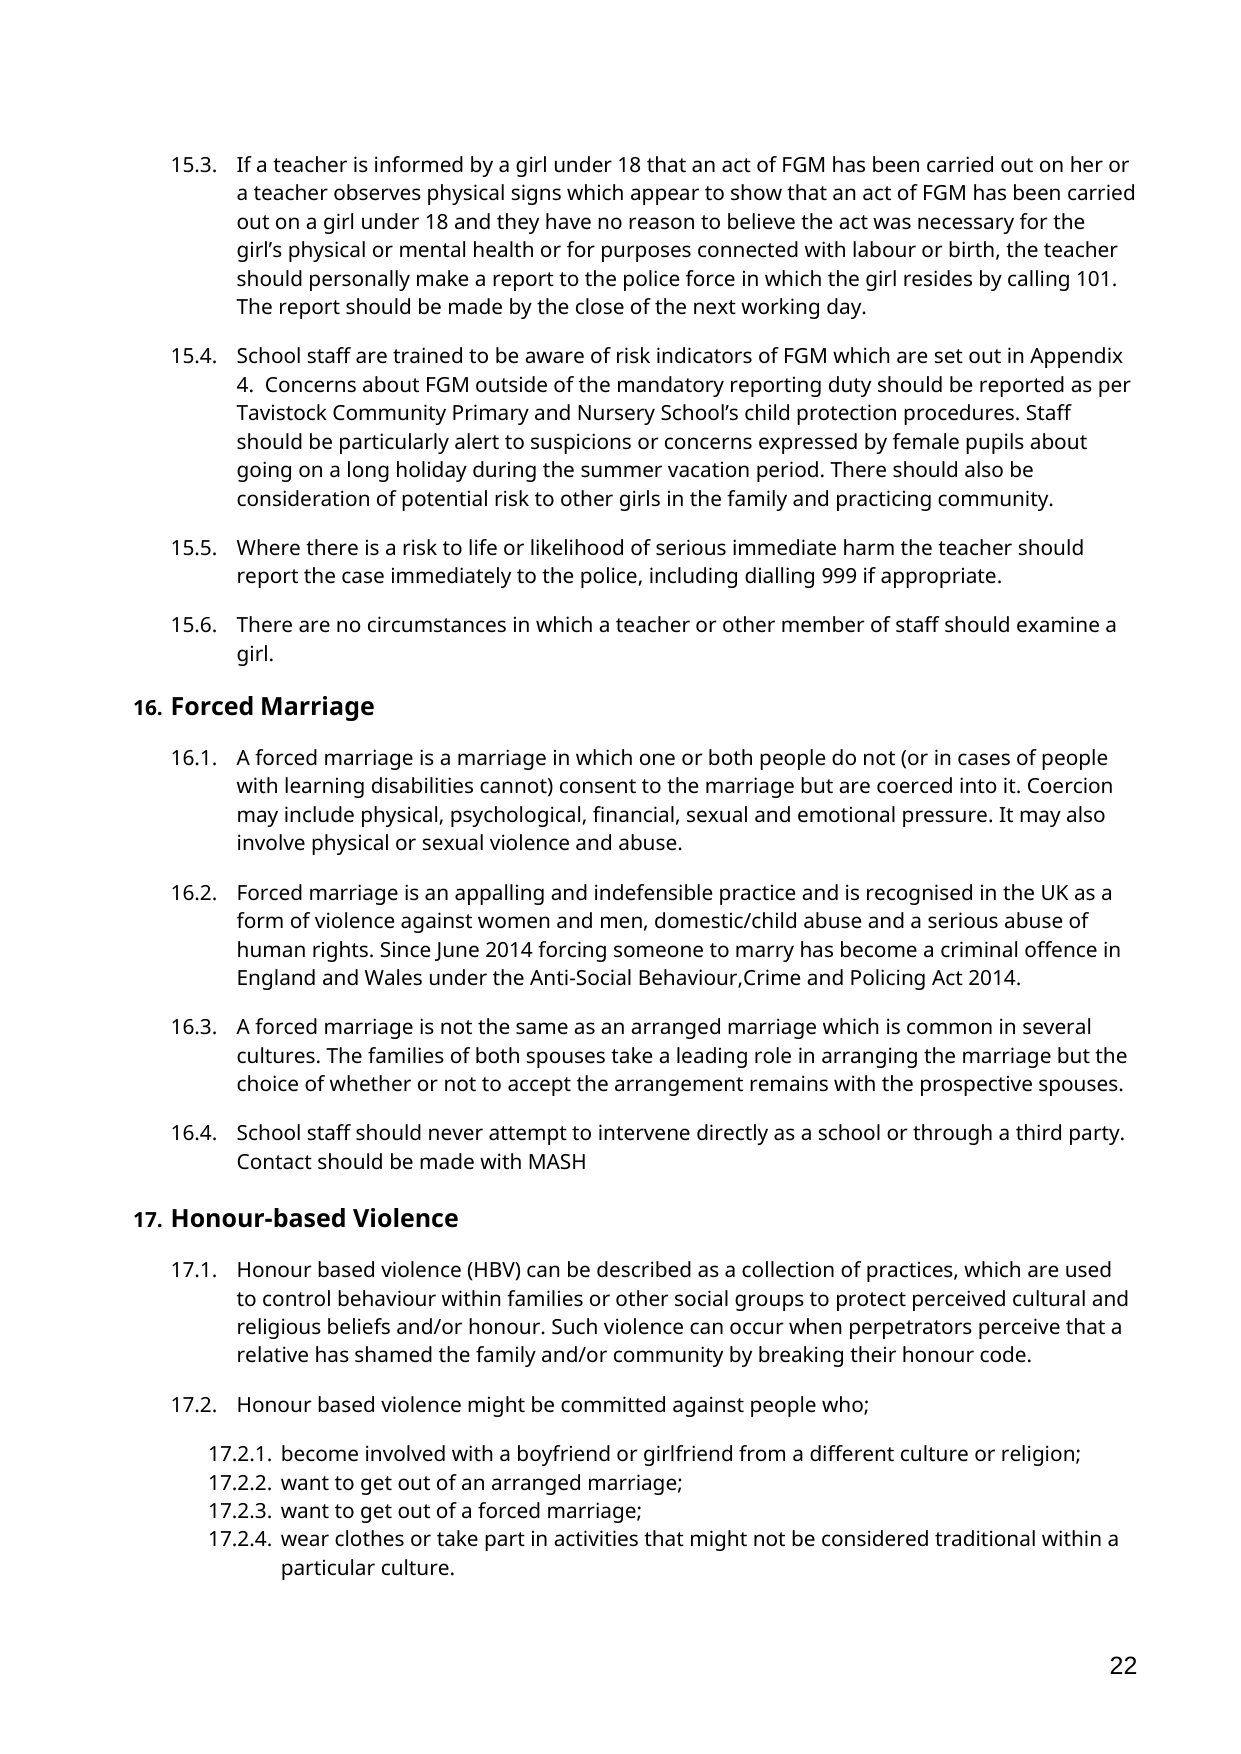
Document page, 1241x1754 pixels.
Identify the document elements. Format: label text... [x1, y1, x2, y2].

subtitle Honour based violence might be committed against people who; [170, 1390, 1137, 1418]
subtitle Honour-based Violence [133, 1200, 1137, 1234]
subtitle There are no circumstances in which a teacher or other member of staff should examine a girl. [170, 611, 1137, 667]
subtitle want to get out of a forced marriage; [208, 1496, 1137, 1524]
subtitle A forced marriage is a marriage in which one or both people do not (or in cases of people with learning disabilities cannot) consent to the marriage but are coerced into it. Coercion may include physical, psychological, financial, sexual and emotional pressure. It may also involve physical or sexual violence and abuse. [170, 743, 1137, 857]
subtitle want to get out of an arranged marriage; [208, 1468, 1137, 1496]
subtitle wear clothes or take part in activities that might not be considered traditional within a particular culture. [208, 1524, 1137, 1581]
subtitle Forced marriage is an appalling and indefensible practice and is recognised in the UK as a form of violence against women and men, domestic/child abuse and a serious abuse of human rights. Since June 2014 forcing someone to marry has become a criminal offence in England and Wales under the Anti-Social Behaviour,Crime and Policing Act 2014. [170, 878, 1137, 992]
subtitle Forced Marriage [133, 688, 1137, 722]
subtitle School staff are trained to be aware of risk indicators of FGM which are set out in Appendix 4. Concerns about FGM outside of the mandatory reporting duty should be reported as per Tavistock Community Primary and Nursery School’s child protection procedures. Staff should be particularly alert to suspicions or concerns expressed by female pupils about going on a long holiday during the summer vacation period. There should also be consideration of potential risk to other girls in the family and practicing community. [170, 341, 1137, 512]
subtitle Honour based violence (HBV) can be described as a collection of practices, which are used to control behaviour within families or other social groups to protect perceived cultural and religious beliefs and/or honour. Such violence can occur when perpetrators perceive that a relative has shamed the family and/or community by breaking their honour code. [170, 1255, 1137, 1369]
subtitle School staff should never attempt to intervene directly as a school or through a third party. Contact should be made with MASH [170, 1118, 1137, 1175]
subtitle become involved with a boyfriend or girlfriend from a different culture or religion; [208, 1439, 1137, 1468]
subtitle A forced marriage is not the same as an arranged marriage which is common in several cultures. The families of both spouses take a leading role in arranging the marriage but the choice of whether or not to accept the arrangement remains with the prospective spouses. [170, 1012, 1137, 1098]
subtitle Where there is a risk to life or likelihood of serious immediate harm the teacher should report the case immediately to the police, including dialling 999 if appropriate. [170, 533, 1137, 590]
subtitle If a teacher is informed by a girl under 18 that an act of FGM has been carried out on her or a teacher observes physical signs which appear to show that an act of FGM has been carried out on a girl under 18 and they have no reason to believe the act was necessary for the girl’s physical or mental health or for purposes connected with labour or birth, the teacher should personally make a report to the police force in which the girl resides by calling 101. The report should be made by the close of the next working day. [170, 150, 1137, 321]
